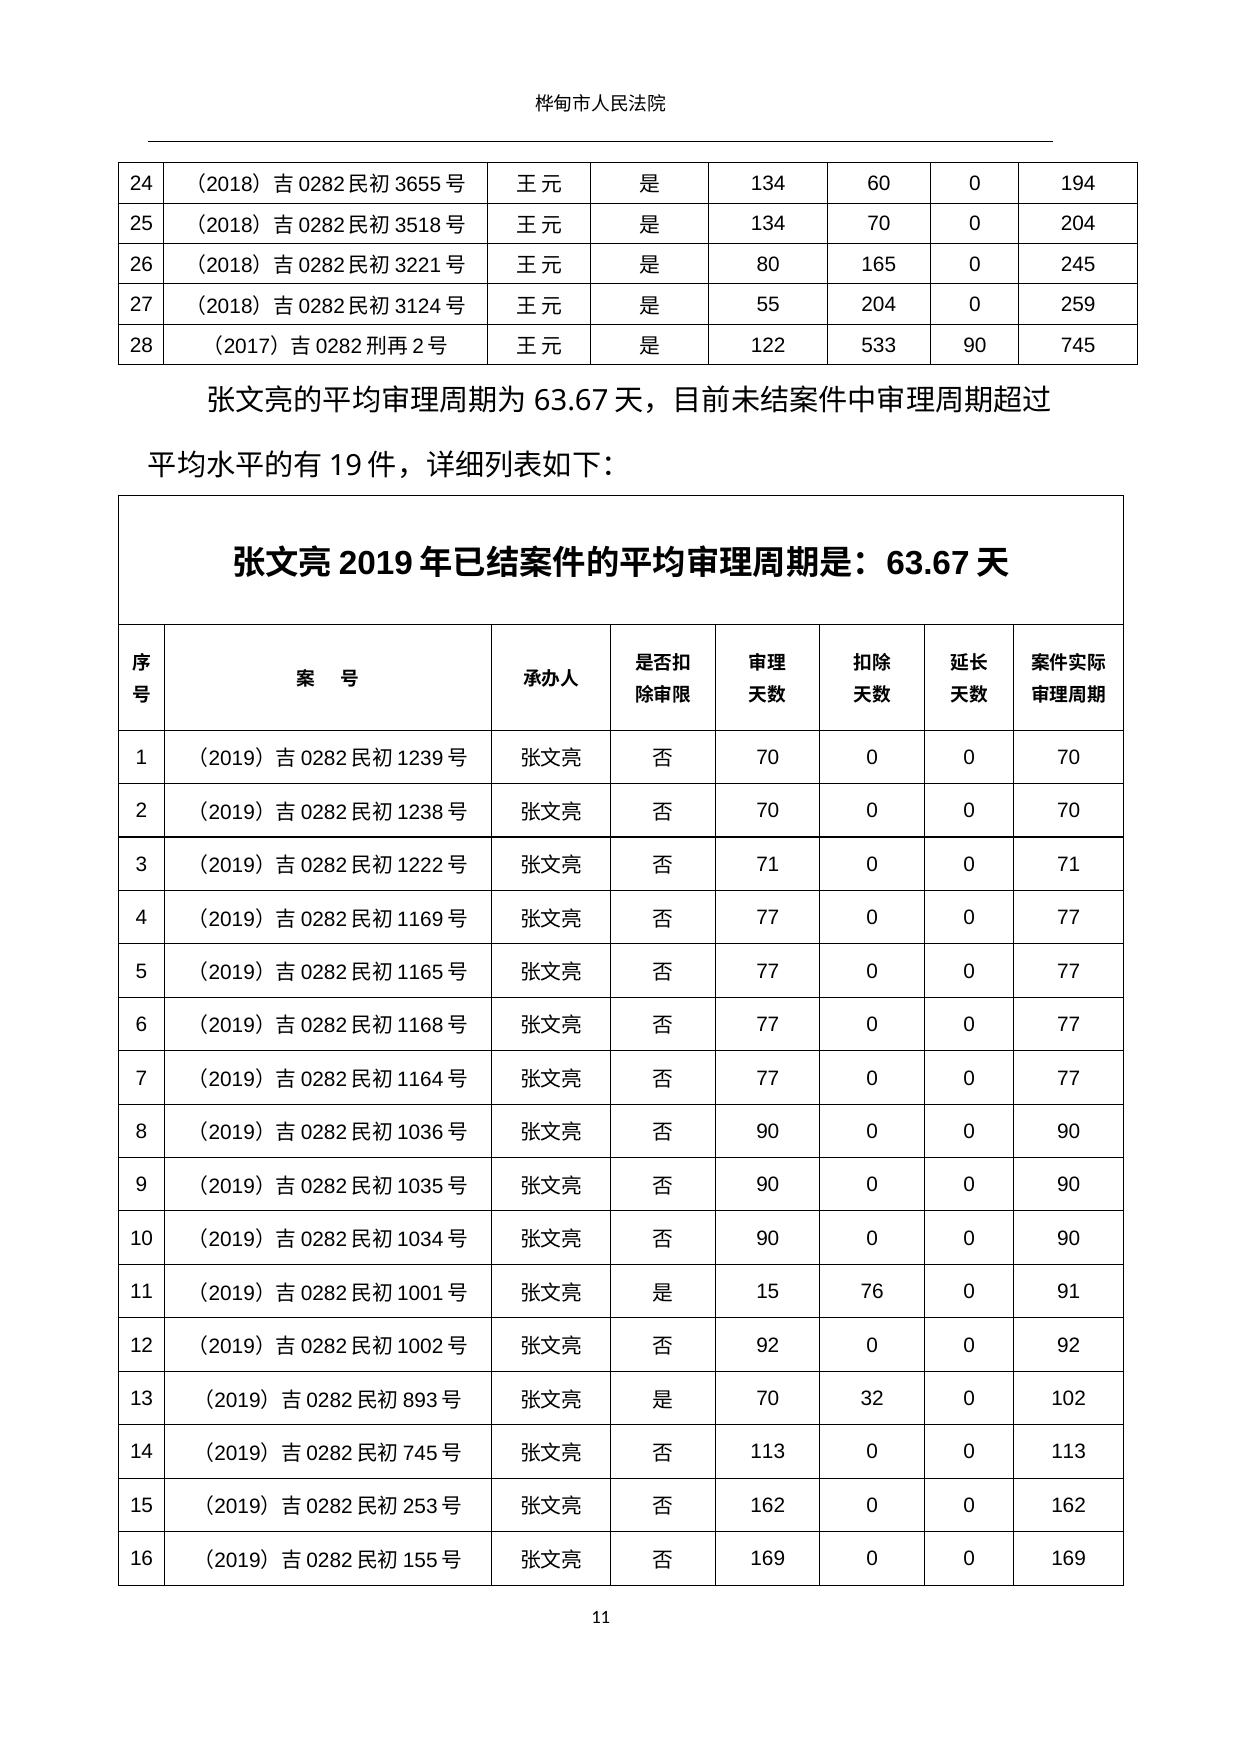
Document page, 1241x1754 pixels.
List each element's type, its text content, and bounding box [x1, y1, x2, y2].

table_cell 张文亮 [492, 1479, 610, 1531]
table_cell 0 [925, 944, 1013, 997]
table_cell （2018）吉0282民初3124号 [164, 284, 487, 324]
table_cell 60 [828, 163, 930, 202]
table_cell 案 号 [165, 625, 491, 729]
table_cell 张文亮 [492, 1425, 610, 1478]
table_cell 90 [716, 1211, 819, 1264]
table_cell （2019）吉0282民初1239号 [165, 731, 491, 783]
table_cell 王 元 [488, 163, 590, 202]
table_cell 0 [925, 1105, 1013, 1157]
table_cell 王 元 [488, 284, 590, 324]
table_cell 259 [1019, 284, 1137, 324]
table_cell 否 [611, 1105, 715, 1157]
table_cell 审理 天数 [716, 625, 819, 729]
table_cell 0 [820, 1318, 924, 1371]
table_cell 张文亮 [492, 1105, 610, 1157]
table_cell 0 [931, 204, 1018, 243]
table_cell 张文亮 [492, 1372, 610, 1424]
table_cell 0 [925, 1211, 1013, 1264]
table_cell （2019）吉0282民初155号 [165, 1532, 491, 1584]
table_cell 10 [119, 1211, 164, 1264]
table_cell 169 [716, 1532, 819, 1584]
table_cell 0 [925, 731, 1013, 783]
table_cell 0 [820, 1211, 924, 1264]
table_cell 0 [931, 163, 1018, 202]
table_cell 26 [119, 244, 163, 283]
table_cell 16 [119, 1532, 164, 1584]
table_cell 70 [1014, 731, 1123, 783]
table_cell 张文亮 [492, 784, 610, 836]
table_cell 否 [611, 891, 715, 943]
table_cell 2 [119, 784, 164, 836]
table_cell 162 [1014, 1479, 1123, 1531]
table_cell 序 号 [119, 625, 164, 729]
table_cell 3 [119, 838, 164, 890]
table_cell 0 [820, 944, 924, 997]
table_cell 169 [1014, 1532, 1123, 1584]
table_cell 70 [828, 204, 930, 243]
table_cell 张文亮 [492, 944, 610, 997]
table_cell 113 [1014, 1425, 1123, 1478]
table_cell 7 [119, 1051, 164, 1103]
table_cell 0 [820, 1479, 924, 1531]
table_cell 165 [828, 244, 930, 283]
table_cell （2019）吉0282民初1036号 [165, 1105, 491, 1157]
table_cell 122 [709, 325, 827, 364]
table_cell 204 [828, 284, 930, 324]
table_cell 张文亮 [492, 1051, 610, 1103]
table_cell 6 [119, 998, 164, 1050]
table_cell （2019）吉0282民初1238号 [165, 784, 491, 836]
table_cell 77 [716, 1051, 819, 1103]
table_cell 0 [925, 1318, 1013, 1371]
table_cell 0 [820, 1425, 924, 1478]
table_cell 0 [925, 1158, 1013, 1210]
table_cell 204 [1019, 204, 1137, 243]
table_cell 是 [611, 1265, 715, 1317]
table_cell 0 [925, 838, 1013, 890]
table_cell （2017）吉0282刑再2号 [164, 325, 487, 364]
table_cell （2019）吉0282民初1169号 [165, 891, 491, 943]
table_cell 5 [119, 944, 164, 997]
table_cell （2019）吉0282民初893号 [165, 1372, 491, 1424]
table_cell 90 [716, 1158, 819, 1210]
table_cell 91 [1014, 1265, 1123, 1317]
table_cell 76 [820, 1265, 924, 1317]
table_cell 13 [119, 1372, 164, 1424]
table_cell 90 [1014, 1211, 1123, 1264]
table_cell 张文亮 [492, 1265, 610, 1317]
table_cell 70 [1014, 784, 1123, 836]
table_cell 102 [1014, 1372, 1123, 1424]
table_cell 92 [716, 1318, 819, 1371]
table_cell 0 [925, 1265, 1013, 1317]
table_cell （2019）吉0282民初1002号 [165, 1318, 491, 1371]
table_cell 90 [931, 325, 1018, 364]
table_cell 77 [716, 998, 819, 1050]
table_cell 张文亮 [492, 731, 610, 783]
table_cell 否 [611, 1158, 715, 1210]
table_cell 0 [820, 891, 924, 943]
table_cell 否 [611, 1318, 715, 1371]
table_cell 张文亮 [492, 1318, 610, 1371]
table_cell 0 [820, 1532, 924, 1584]
table_cell （2019）吉0282民初1164号 [165, 1051, 491, 1103]
table_header 张文亮2019年已结案件的平均审理周期是：63.67天 [119, 496, 1123, 624]
table_cell 否 [611, 1425, 715, 1478]
table_cell 12 [119, 1318, 164, 1371]
table_cell 4 [119, 891, 164, 943]
table_cell 24 [119, 163, 163, 202]
table_cell （2019）吉0282民初1035号 [165, 1158, 491, 1210]
table_cell 92 [1014, 1318, 1123, 1371]
table_cell （2019）吉0282民初1001号 [165, 1265, 491, 1317]
table_cell 11 [119, 1265, 164, 1317]
table_cell 28 [119, 325, 163, 364]
table_cell 32 [820, 1372, 924, 1424]
table_cell 是 [591, 284, 708, 324]
table_cell 80 [709, 244, 827, 283]
table_cell 否 [611, 784, 715, 836]
table_cell 张文亮 [492, 1211, 610, 1264]
table_cell （2019）吉0282民初1034号 [165, 1211, 491, 1264]
table_cell 25 [119, 204, 163, 243]
table_cell 71 [1014, 838, 1123, 890]
table_cell 70 [716, 784, 819, 836]
table_cell 533 [828, 325, 930, 364]
table_cell 0 [925, 1051, 1013, 1103]
table_cell 8 [119, 1105, 164, 1157]
table_cell （2018）吉0282民初3518号 [164, 204, 487, 243]
table_cell （2018）吉0282民初3221号 [164, 244, 487, 283]
table_cell 194 [1019, 163, 1137, 202]
text 张文亮的平均审理周期为63.67天，目前未结案件中审理周期超过平均水平的有19件，详细列表如下： [148, 365, 1053, 495]
table_cell 否 [611, 1051, 715, 1103]
table_cell 0 [925, 1372, 1013, 1424]
table_cell 77 [1014, 891, 1123, 943]
table_cell 0 [820, 731, 924, 783]
table_cell 王 元 [488, 325, 590, 364]
table_cell 90 [1014, 1158, 1123, 1210]
table_cell 是 [611, 1372, 715, 1424]
table_cell 延长 天数 [925, 625, 1013, 729]
table_cell 0 [925, 1479, 1013, 1531]
table_cell 0 [931, 244, 1018, 283]
table_cell 14 [119, 1425, 164, 1478]
table_cell 0 [925, 998, 1013, 1050]
table_cell 77 [716, 891, 819, 943]
table_cell 是 [591, 204, 708, 243]
table_cell 745 [1019, 325, 1137, 364]
table_cell 0 [820, 1051, 924, 1103]
table_cell 承办人 [492, 625, 610, 729]
table_cell 0 [925, 1532, 1013, 1584]
table_cell 王 元 [488, 244, 590, 283]
table_cell 27 [119, 284, 163, 324]
table_cell 否 [611, 1532, 715, 1584]
table_cell 扣除 天数 [820, 625, 924, 729]
table_cell 是 [591, 244, 708, 283]
table_cell 90 [1014, 1105, 1123, 1157]
table_cell 77 [1014, 998, 1123, 1050]
table_cell （2018）吉0282民初3655号 [164, 163, 487, 202]
table_cell 0 [820, 784, 924, 836]
table_cell 张文亮 [492, 891, 610, 943]
table_cell 0 [820, 998, 924, 1050]
table_cell 0 [820, 838, 924, 890]
table_cell 113 [716, 1425, 819, 1478]
table_cell 134 [709, 163, 827, 202]
table_cell 55 [709, 284, 827, 324]
table_cell （2019）吉0282民初745号 [165, 1425, 491, 1478]
table_cell 张文亮 [492, 1158, 610, 1210]
table_cell 70 [716, 1372, 819, 1424]
table_cell 案件实际 审理周期 [1014, 625, 1123, 729]
table_cell （2019）吉0282民初253号 [165, 1479, 491, 1531]
table_cell 是否扣 除审限 [611, 625, 715, 729]
table_cell 否 [611, 1211, 715, 1264]
table_cell 0 [925, 891, 1013, 943]
table_cell 9 [119, 1158, 164, 1210]
table_cell 162 [716, 1479, 819, 1531]
table_cell 0 [931, 284, 1018, 324]
table_cell 77 [716, 944, 819, 997]
table_cell 77 [1014, 1051, 1123, 1103]
table_cell 71 [716, 838, 819, 890]
table_cell 15 [119, 1479, 164, 1531]
table_cell 张文亮 [492, 1532, 610, 1584]
table_cell 0 [820, 1158, 924, 1210]
table_cell 90 [716, 1105, 819, 1157]
table_cell 0 [820, 1105, 924, 1157]
table_cell （2019）吉0282民初1222号 [165, 838, 491, 890]
table_cell 否 [611, 944, 715, 997]
table_cell 134 [709, 204, 827, 243]
table_cell 是 [591, 325, 708, 364]
table_cell 15 [716, 1265, 819, 1317]
table_cell 张文亮 [492, 838, 610, 890]
table_cell 是 [591, 163, 708, 202]
table_cell 否 [611, 838, 715, 890]
table_cell 70 [716, 731, 819, 783]
table_cell 否 [611, 998, 715, 1050]
table_cell （2019）吉0282民初1165号 [165, 944, 491, 997]
table_cell 张文亮 [492, 998, 610, 1050]
table_cell （2019）吉0282民初1168号 [165, 998, 491, 1050]
table_cell 1 [119, 731, 164, 783]
table_cell 0 [925, 784, 1013, 836]
table_cell 77 [1014, 944, 1123, 997]
table_cell 否 [611, 1479, 715, 1531]
table_cell 245 [1019, 244, 1137, 283]
table_cell 王 元 [488, 204, 590, 243]
table_cell 否 [611, 731, 715, 783]
table_cell 0 [925, 1425, 1013, 1478]
